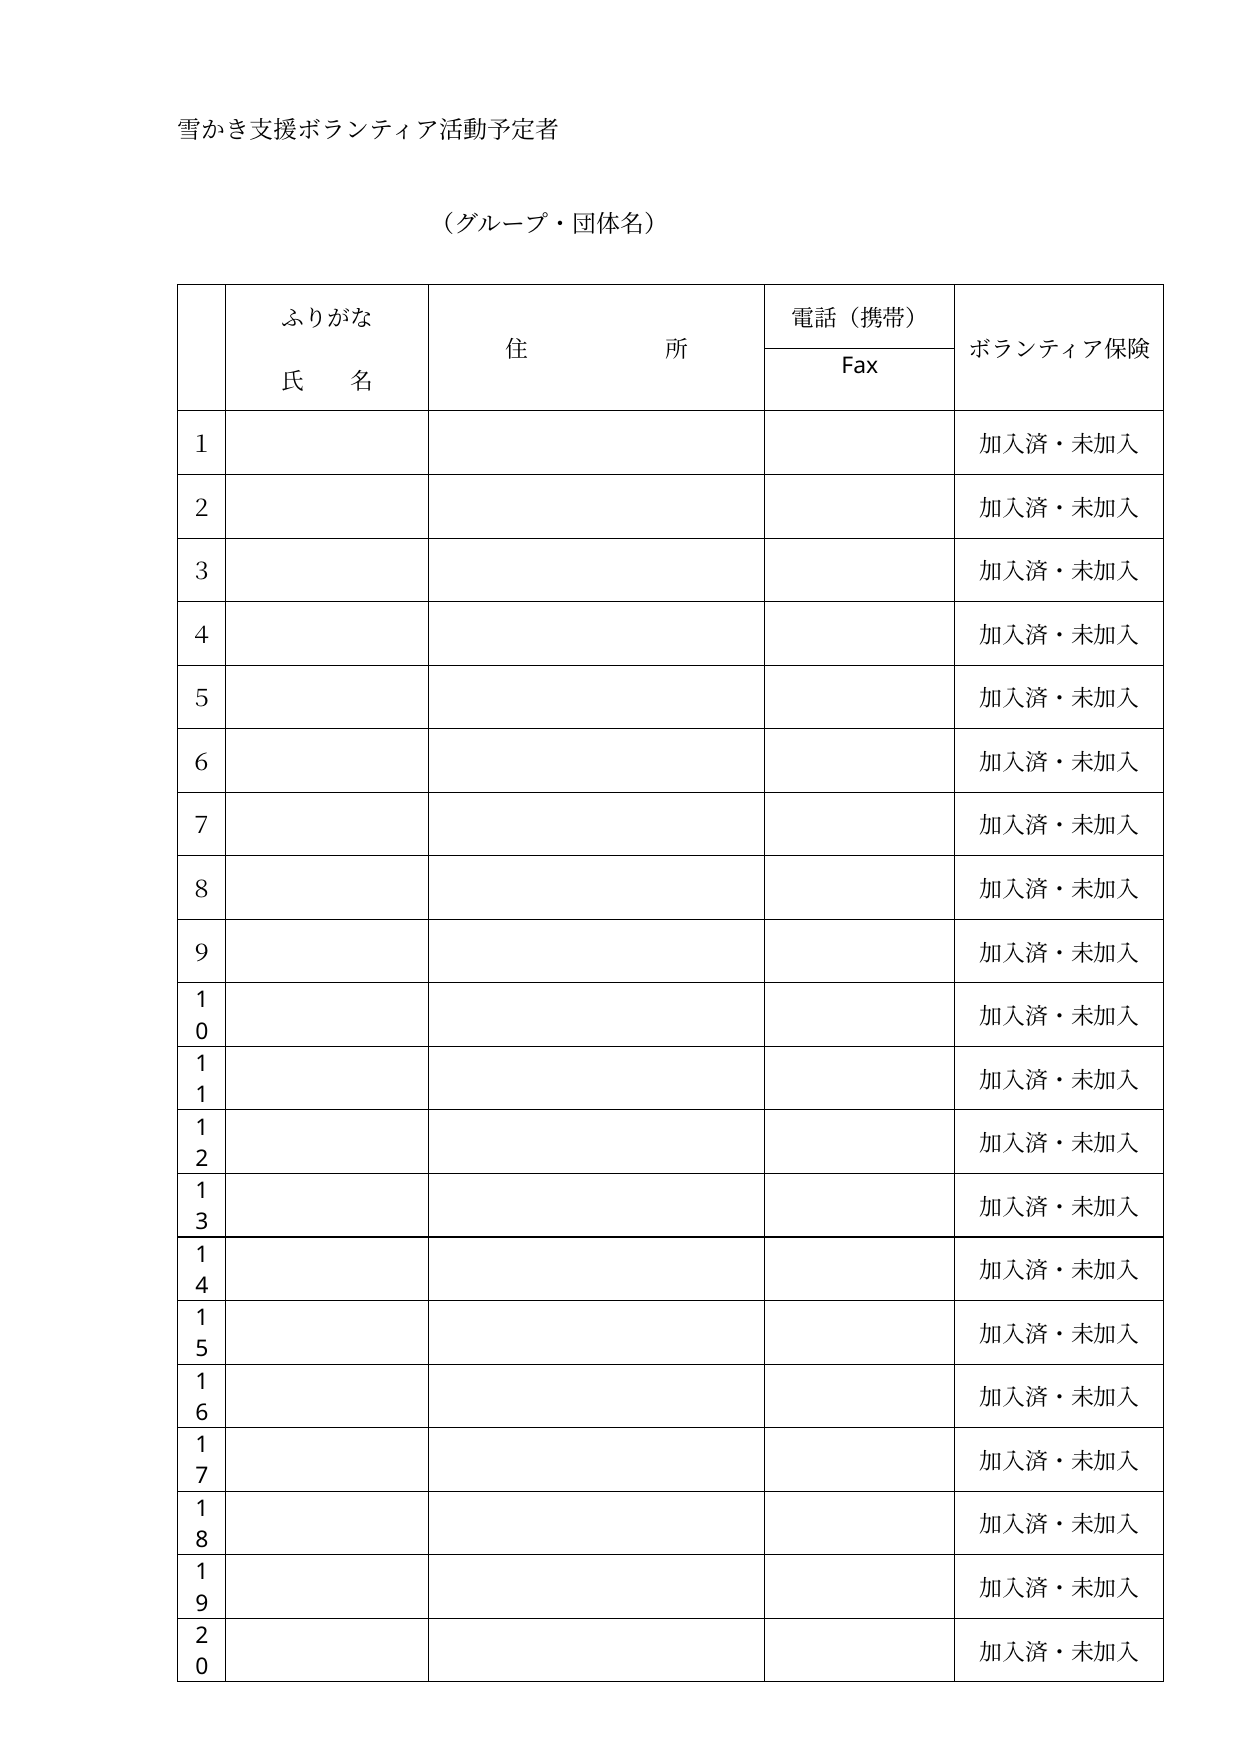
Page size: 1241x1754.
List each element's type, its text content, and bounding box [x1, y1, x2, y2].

table_cell [765, 1555, 954, 1618]
table_cell ７ [178, 793, 225, 855]
table_cell [429, 856, 764, 919]
table_cell [765, 983, 954, 1046]
table_cell [429, 539, 764, 601]
table_cell [429, 475, 764, 537]
text （グループ・団体名） [215, 191, 1122, 253]
table_cell 加入済・未加入 [955, 1619, 1163, 1681]
table_cell [226, 539, 428, 601]
table_cell 加入済・未加入 [955, 539, 1163, 601]
table_cell [429, 1365, 764, 1427]
table_cell ２ [178, 475, 225, 537]
table_cell 13 [178, 1174, 225, 1236]
table_cell [765, 539, 954, 601]
table_cell [429, 1110, 764, 1173]
table_cell ４ [178, 602, 225, 664]
table_cell [226, 666, 428, 728]
table_cell 加入済・未加入 [955, 983, 1163, 1046]
table_header 住 所 [429, 285, 764, 410]
table_cell [765, 1428, 954, 1491]
table_cell 加入済・未加入 [955, 411, 1163, 474]
table_cell 加入済・未加入 [955, 1110, 1163, 1173]
table_cell [226, 1619, 428, 1681]
table_cell [765, 1301, 954, 1363]
table_cell [226, 411, 428, 474]
table_cell Fax [765, 349, 954, 410]
table_header ボランティア保険 [955, 285, 1163, 410]
table_cell 加入済・未加入 [955, 1174, 1163, 1236]
table_cell [765, 1365, 954, 1427]
table_cell １ [178, 411, 225, 474]
text 雪かき支援ボランティア活動予定者 [177, 97, 1122, 159]
table_cell [429, 1174, 764, 1236]
table_cell [226, 793, 428, 855]
table_cell ８ [178, 856, 225, 919]
table_cell [765, 1174, 954, 1236]
table_cell [226, 1238, 428, 1300]
table_header 電話（携帯） [765, 285, 954, 348]
table_cell [765, 475, 954, 537]
table_cell [765, 666, 954, 728]
table_cell [226, 856, 428, 919]
table_cell [765, 793, 954, 855]
table_header ふりがな 氏 名 [226, 285, 428, 410]
table_cell 加入済・未加入 [955, 729, 1163, 792]
table_cell [429, 983, 764, 1046]
table_cell 加入済・未加入 [955, 1492, 1163, 1554]
table_cell [429, 602, 764, 664]
table_cell ６ [178, 729, 225, 792]
table_cell [429, 793, 764, 855]
table_cell 加入済・未加入 [955, 602, 1163, 664]
table_cell [429, 411, 764, 474]
table_cell 加入済・未加入 [955, 666, 1163, 728]
table_cell 加入済・未加入 [955, 920, 1163, 982]
table_cell 16 [178, 1365, 225, 1427]
table_cell 加入済・未加入 [955, 793, 1163, 855]
table_cell [429, 1492, 764, 1554]
table_cell [765, 1619, 954, 1681]
table_cell 加入済・未加入 [955, 1428, 1163, 1491]
table_cell [226, 1110, 428, 1173]
table_cell 18 [178, 1492, 225, 1554]
table_cell [765, 1238, 954, 1300]
table_cell [226, 1492, 428, 1554]
table_cell 10 [178, 983, 225, 1046]
table_cell [765, 602, 954, 664]
table_cell [765, 856, 954, 919]
table_cell [226, 475, 428, 537]
table_cell [226, 729, 428, 792]
table_cell [429, 1428, 764, 1491]
table_cell [429, 920, 764, 982]
table_cell [765, 1492, 954, 1554]
table_cell [429, 666, 764, 728]
table_cell [429, 1555, 764, 1618]
table_cell [429, 1301, 764, 1363]
table_cell 12 [178, 1110, 225, 1173]
table_cell [226, 602, 428, 664]
table_cell 19 [178, 1555, 225, 1618]
table_cell ３ [178, 539, 225, 601]
table_cell [765, 729, 954, 792]
table_cell 加入済・未加入 [955, 856, 1163, 919]
table_cell [765, 411, 954, 474]
table_cell ９ [178, 920, 225, 982]
table_cell [765, 1047, 954, 1109]
table_header [178, 285, 225, 410]
table_cell [226, 1301, 428, 1363]
table_cell [429, 1238, 764, 1300]
table_cell 加入済・未加入 [955, 1238, 1163, 1300]
table_cell 17 [178, 1428, 225, 1491]
table_cell [226, 1555, 428, 1618]
table_cell 加入済・未加入 [955, 1047, 1163, 1109]
table_cell [226, 920, 428, 982]
table_cell 15 [178, 1301, 225, 1363]
table_cell 加入済・未加入 [955, 1301, 1163, 1363]
table_cell 20 [178, 1619, 225, 1681]
table_cell 加入済・未加入 [955, 1555, 1163, 1618]
table_cell [765, 920, 954, 982]
table_cell ５ [178, 666, 225, 728]
table_cell [226, 983, 428, 1046]
table_cell [226, 1047, 428, 1109]
table_cell [226, 1174, 428, 1236]
table_cell 加入済・未加入 [955, 475, 1163, 537]
table_cell [765, 1110, 954, 1173]
table_cell [226, 1428, 428, 1491]
table_cell 11 [178, 1047, 225, 1109]
table_cell 14 [178, 1238, 225, 1300]
table_cell [429, 729, 764, 792]
table_cell [226, 1365, 428, 1427]
table_cell [429, 1047, 764, 1109]
table_cell [429, 1619, 764, 1681]
table_cell 加入済・未加入 [955, 1365, 1163, 1427]
